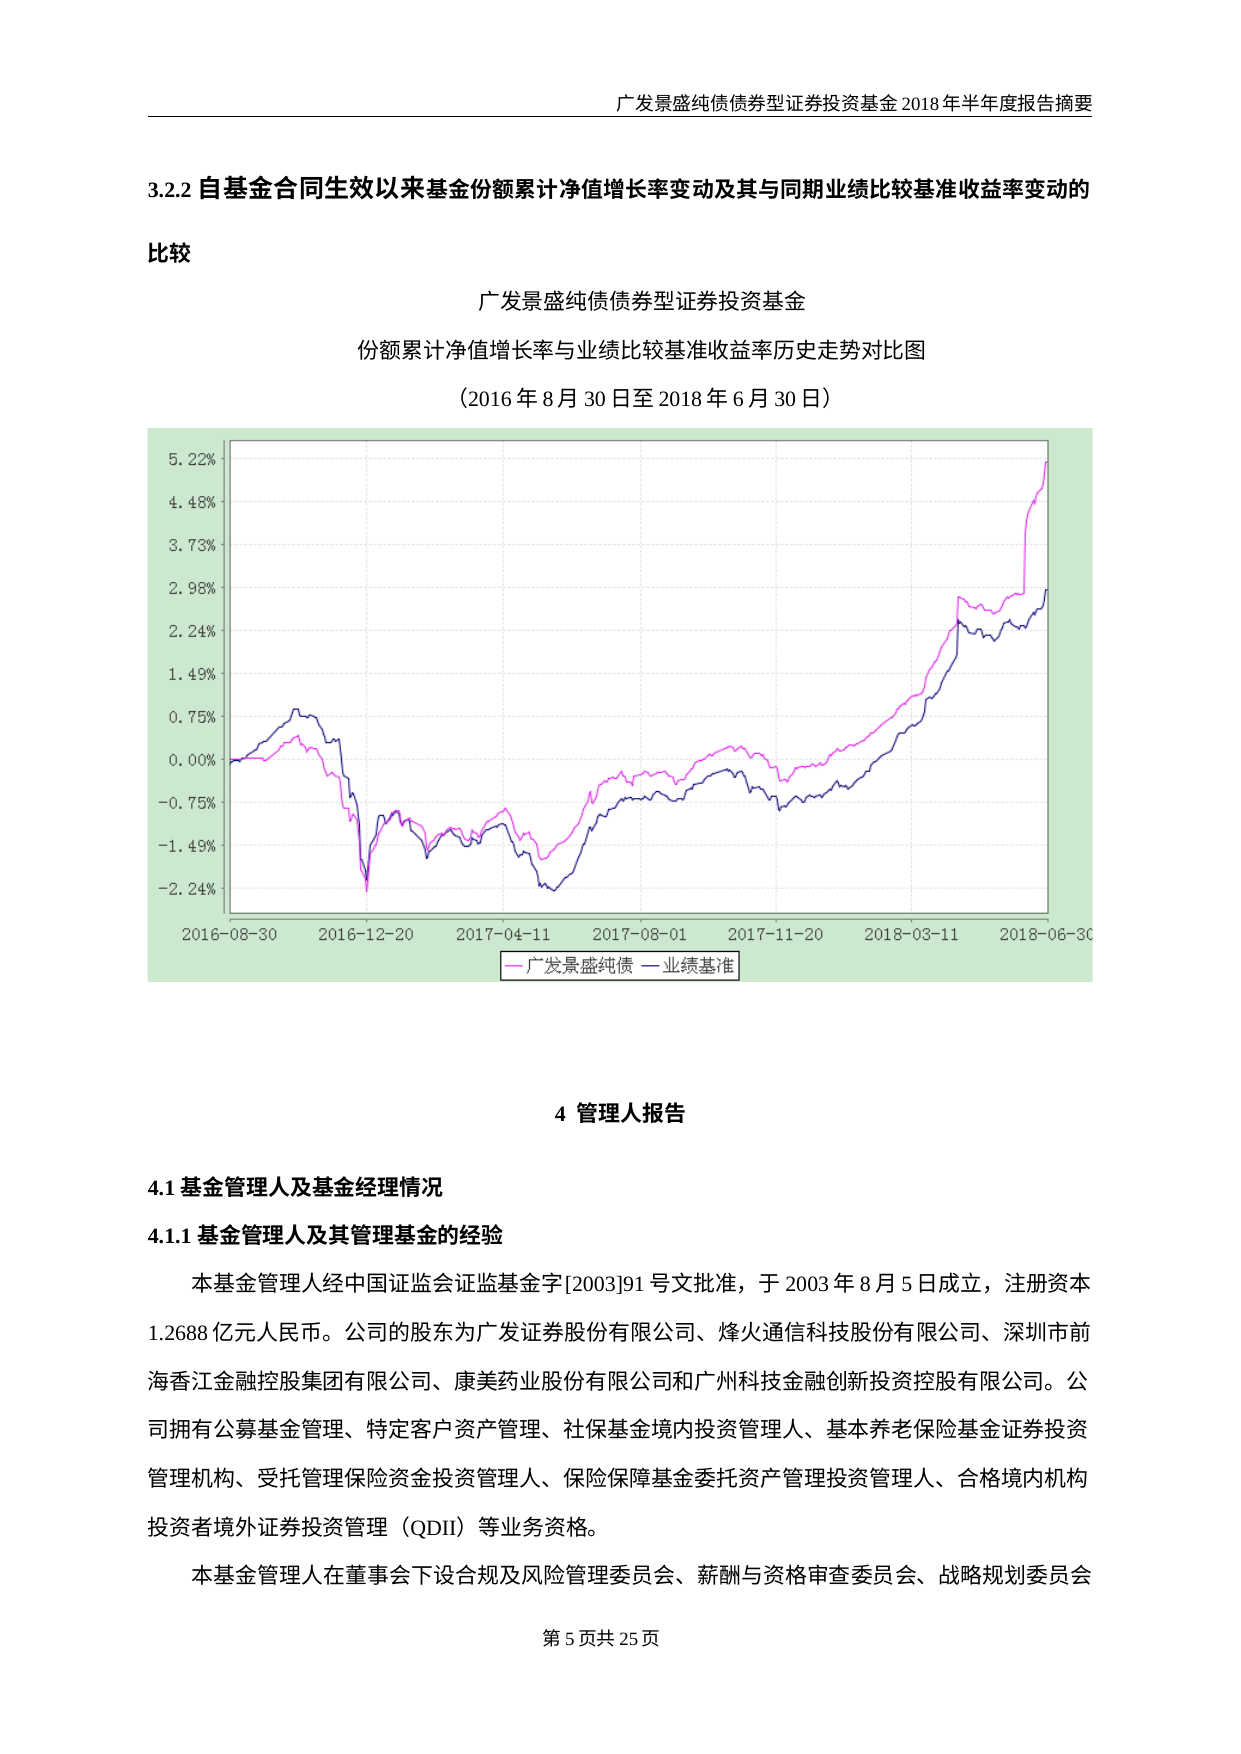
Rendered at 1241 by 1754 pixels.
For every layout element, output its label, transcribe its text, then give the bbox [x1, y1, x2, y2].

text 3.2.2 自基金合同生效以来基金份额累计净值增长率变动及其与同期业绩比较基准收益率变动的比较 [148, 154, 1092, 268]
text 广发景盛纯债债券型证券投资基金 [148, 284, 1092, 316]
text 份额累计净值增长率与业绩比较基准收益率历史走势对比图 [148, 332, 1092, 365]
picture [147, 428, 1093, 982]
subtitle 4.1 基金管理人及基金经理情况 [148, 1169, 1092, 1202]
text 4.1.1 基金管理人及其管理基金的经验 [148, 1217, 1092, 1250]
subtitle 4 管理人报告 [148, 1096, 1092, 1128]
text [148, 1558, 1092, 1590]
text 本基金管理人经中国证监会证监基金字[2003]91号文批准，于2003年8月5日成立，注册资本1.2688亿元人民币。公司的股东为广发证券股份有限公司、烽火通信科技股份有限公司、深圳市前海香江金融控股集团有限公司、康美药业股份有限公司和广州科技金融创新投资控股有限公司。公司拥有公募基金管理、特定客户资产管理、社保基金境内投资管理人、基本养老保险基金证券投资管理机构、受托管理保险资金投资管理人、保险保障基金委托资产管理投资管理人、合格境内机构投资者境外证券投资管理（QDII）等业务资格。 [148, 1266, 1092, 1542]
text （2016年8月30日至2018年6月30日） [148, 381, 1092, 412]
